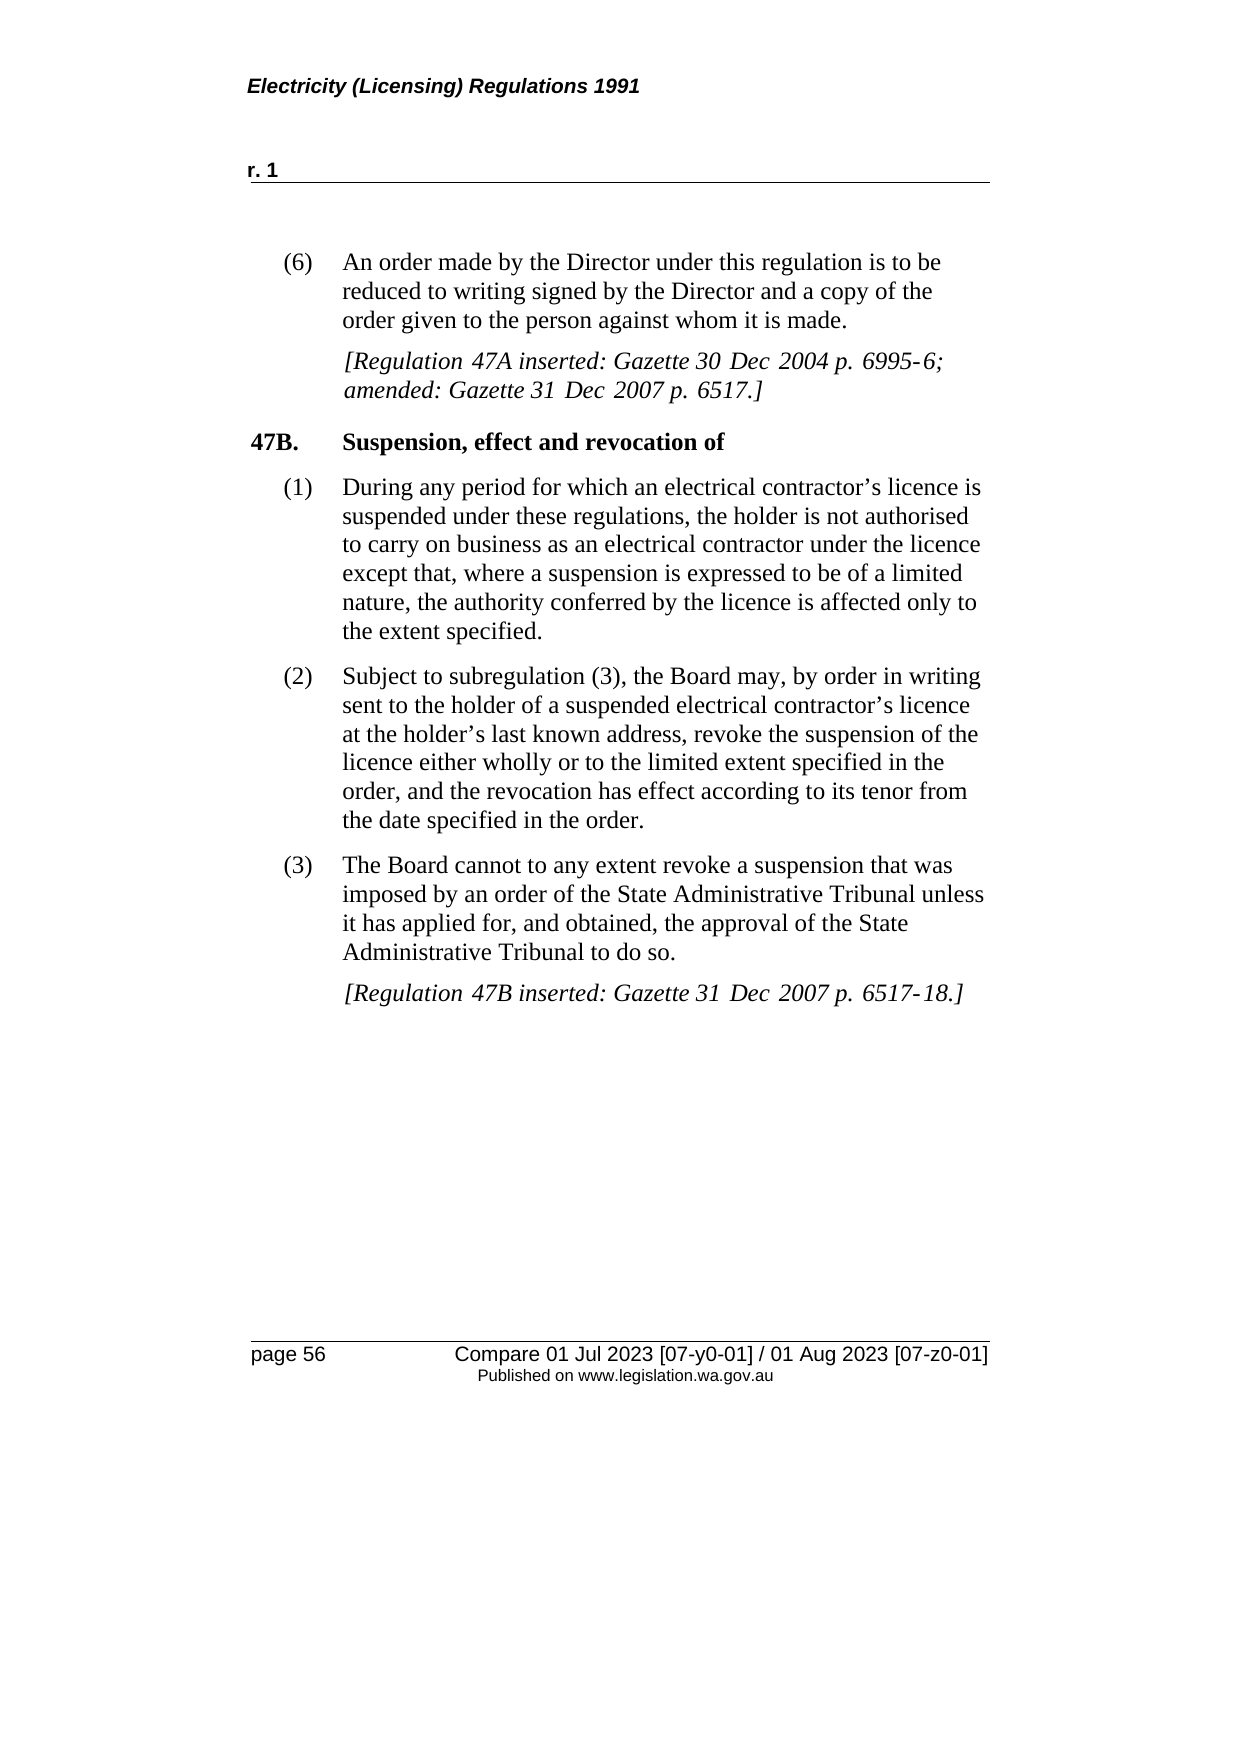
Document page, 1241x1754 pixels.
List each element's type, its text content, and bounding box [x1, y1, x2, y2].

text (2) Subject to subregulation (3), the Board may, by order in writing sent to the holder of a suspended electrical contractor’s licence at the holder’s last known address, revoke the suspension of the licence either wholly or to the limited extent specified in the order, and the revocation has effect according to its tenor from the date specified in the order. [251, 661, 990, 834]
text [Regulation 47A inserted: Gazette 30 Dec 2004 p. 6995-6; amended: Gazette 31 Dec 2007 p. 6517.] [251, 346, 990, 404]
subtitle 47B. Suspension, effect and revocation of [251, 427, 990, 455]
text [Regulation 47B inserted: Gazette 31 Dec 2007 p. 6517-18.] [251, 978, 990, 1007]
text (3) The Board cannot to any extent revoke a suspension that was imposed by an order of the State Administrative Tribunal unless it has applied for, and obtained, the approval of the State Administrative Tribunal to do so. [251, 850, 990, 965]
text (6) An order made by the Director under this regulation is to be reduced to writing signed by the Director and a copy of the order given to the person against whom it is made. [251, 247, 990, 334]
text (1) During any period for which an electrical contractor’s licence is suspended under these regulations, the holder is not authorised to carry on business as an electrical contractor under the licence except that, where a suspension is expressed to be of a limited nature, the authority conferred by the licence is affected only to the extent specified. [251, 472, 990, 644]
